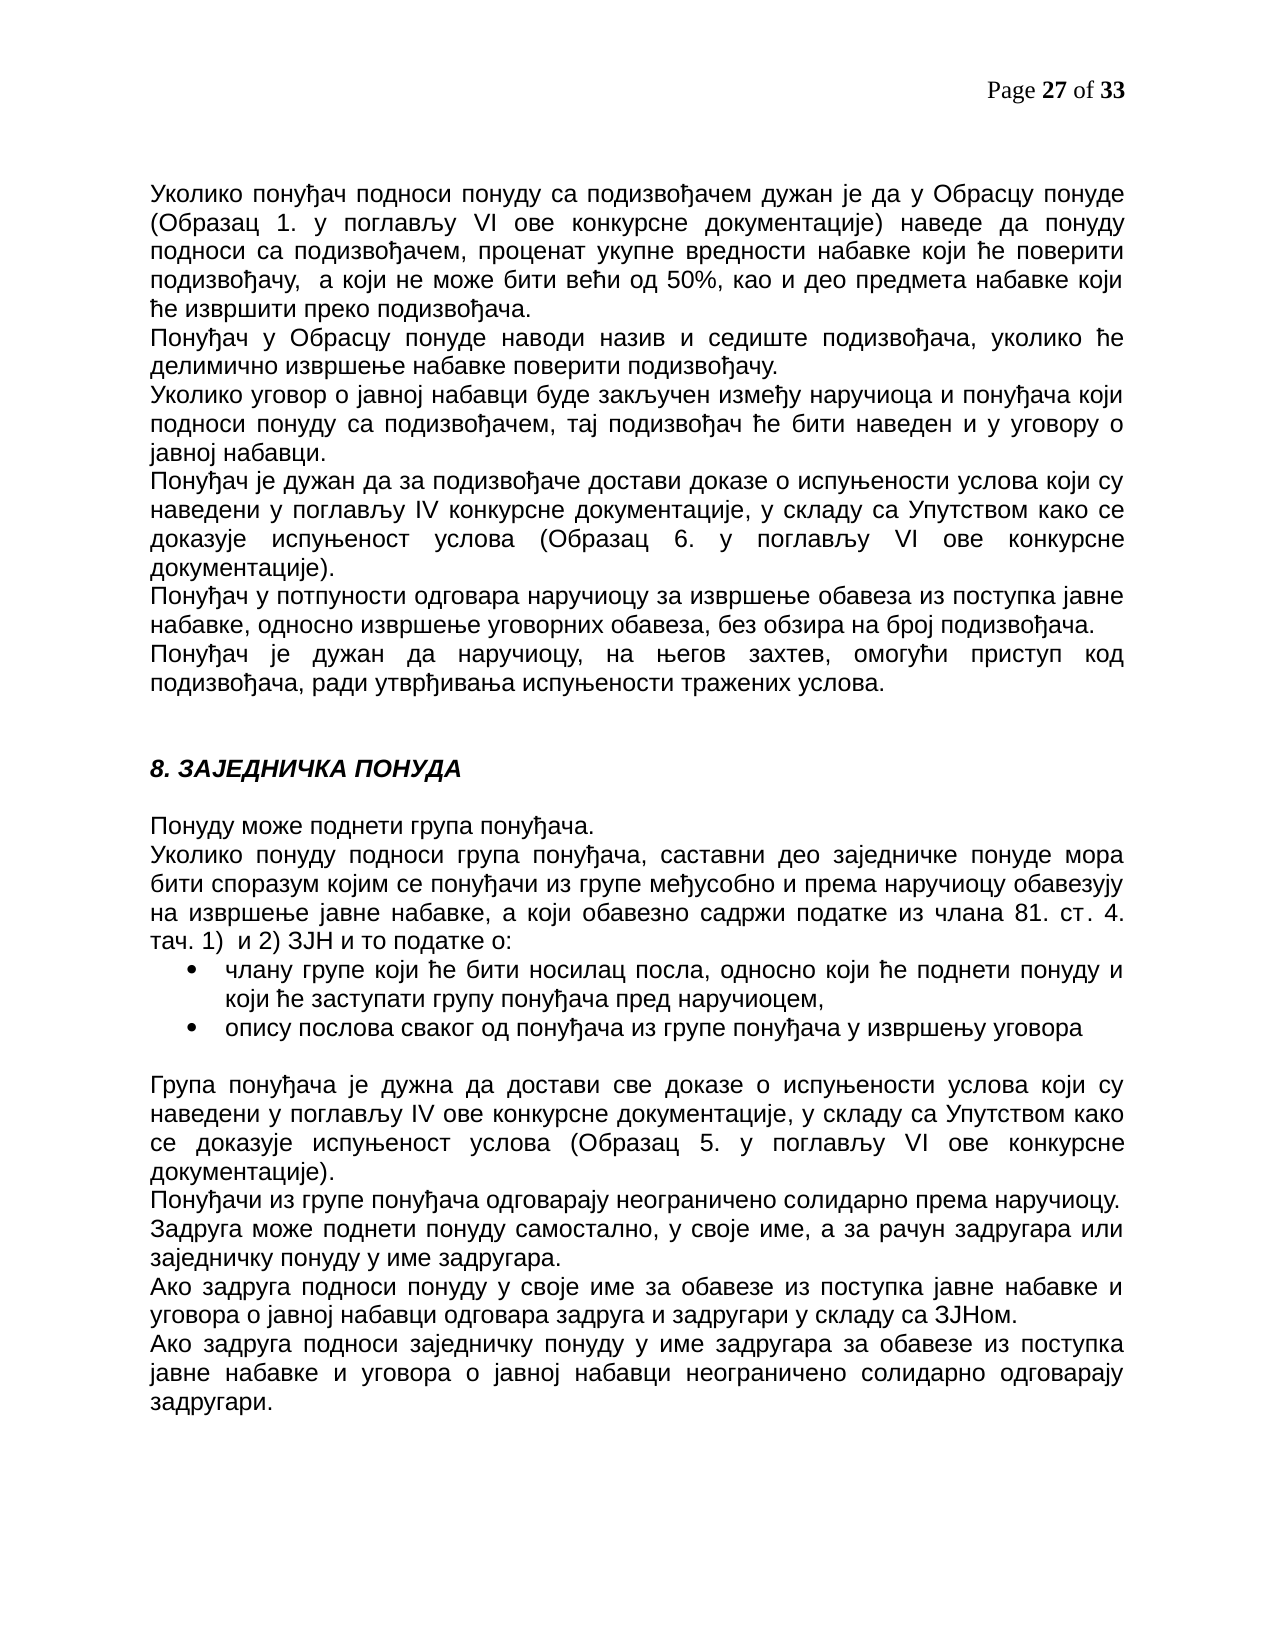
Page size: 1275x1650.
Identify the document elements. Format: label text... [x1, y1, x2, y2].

text Понуђач је дужан да наручиоцу, на његов захтев, омогући приступ код подизвођача, ради утврђивања испуњености тражених услова. [150, 639, 1125, 696]
text Ако задруга подноси понуду у своје име за обавезе из поступка јавне набавке и уговора о јавној набавци одговара задруга и задругари у складу са ЗЈНом. [150, 1272, 1125, 1329]
text Понуду може поднети група понуђача. [150, 811, 1125, 840]
text Уколико понуђач подноси понуду са подизвођачем дужан је да у Обрасцу понуде (Образац 1. у поглављу VI ове конкурсне документације) наведе да понуду подноси са подизвођачем, проценат укупне вредности набавке који ће поверити подизвођачу, а који не може бити већи од 50%, као и део предмета набавке који ће извршити преко подизвођача. [150, 179, 1125, 322]
text Уколико уговор о јавној набавци буде закључен између наручиоца и понуђача који подноси понуду са подизвођачем, тај подизвођач ће бити наведен и у уговору о јавној набавци. [150, 380, 1125, 466]
text Понуђач у потпуности одговара наручиоцу за извршење обавеза из поступка јавне набавке, односно извршење уговорних обавеза, без обзира на број подизвођача. [150, 581, 1125, 639]
text Задруга може поднети понуду самостално, у своје име, а за рачун задругара или заједничку понуду у име задругара. [150, 1214, 1125, 1272]
text Група понуђача је дужна да достави све доказе о испуњености услова који су наведени у поглављу IV ове конкурсне документације, у складу са Упутством како се доказује испуњеност услова (Образац 5. у поглављу VI ове конкурсне документације). [150, 1070, 1125, 1185]
text Уколико понуду подноси група понуђача, саставни део заједничке понуде мора бити споразум којим се понуђачи из групе међусобно и према наручиоцу обавезују на извршење јавне набавке, а који обавезно садржи податке из члана 81. ст. 4. тач. 1) и 2) ЗЈН и то податке о: [150, 840, 1125, 955]
text Ако задруга подноси заједничку понуду у име задругара за обавезе из поступка јавне набавке и уговора о јавној набавци неограничено солидарно одговарају задругари. [150, 1329, 1125, 1415]
text Понуђач је дужан да за подизвођаче достави доказе о испуњености услова који су наведени у поглављу IV конкурсне документације, у складу са Упутством како се доказује испуњеност услова (Образац 6. у поглављу VI ове конкурсне документације). [150, 466, 1125, 581]
text Понуђач у Обрасцу понуде наводи назив и седиште подизвођача, уколико ће делимично извршење набавке поверити подизвођачу. [150, 322, 1125, 380]
text 8. ЗАЈЕДНИЧКА ПОНУДА [150, 754, 1125, 783]
list члану групе који ће бити носилац посла, односно који ће поднети понуду и који ће заступати групу понуђача пред наручиоцем, [187, 955, 1125, 1013]
text Понуђачи из групе понуђача одговарају неограничено солидарно према наручиоцу. [150, 1185, 1125, 1214]
list опису послова сваког од понуђача из групе понуђача у извршењу уговора [187, 1013, 1125, 1042]
